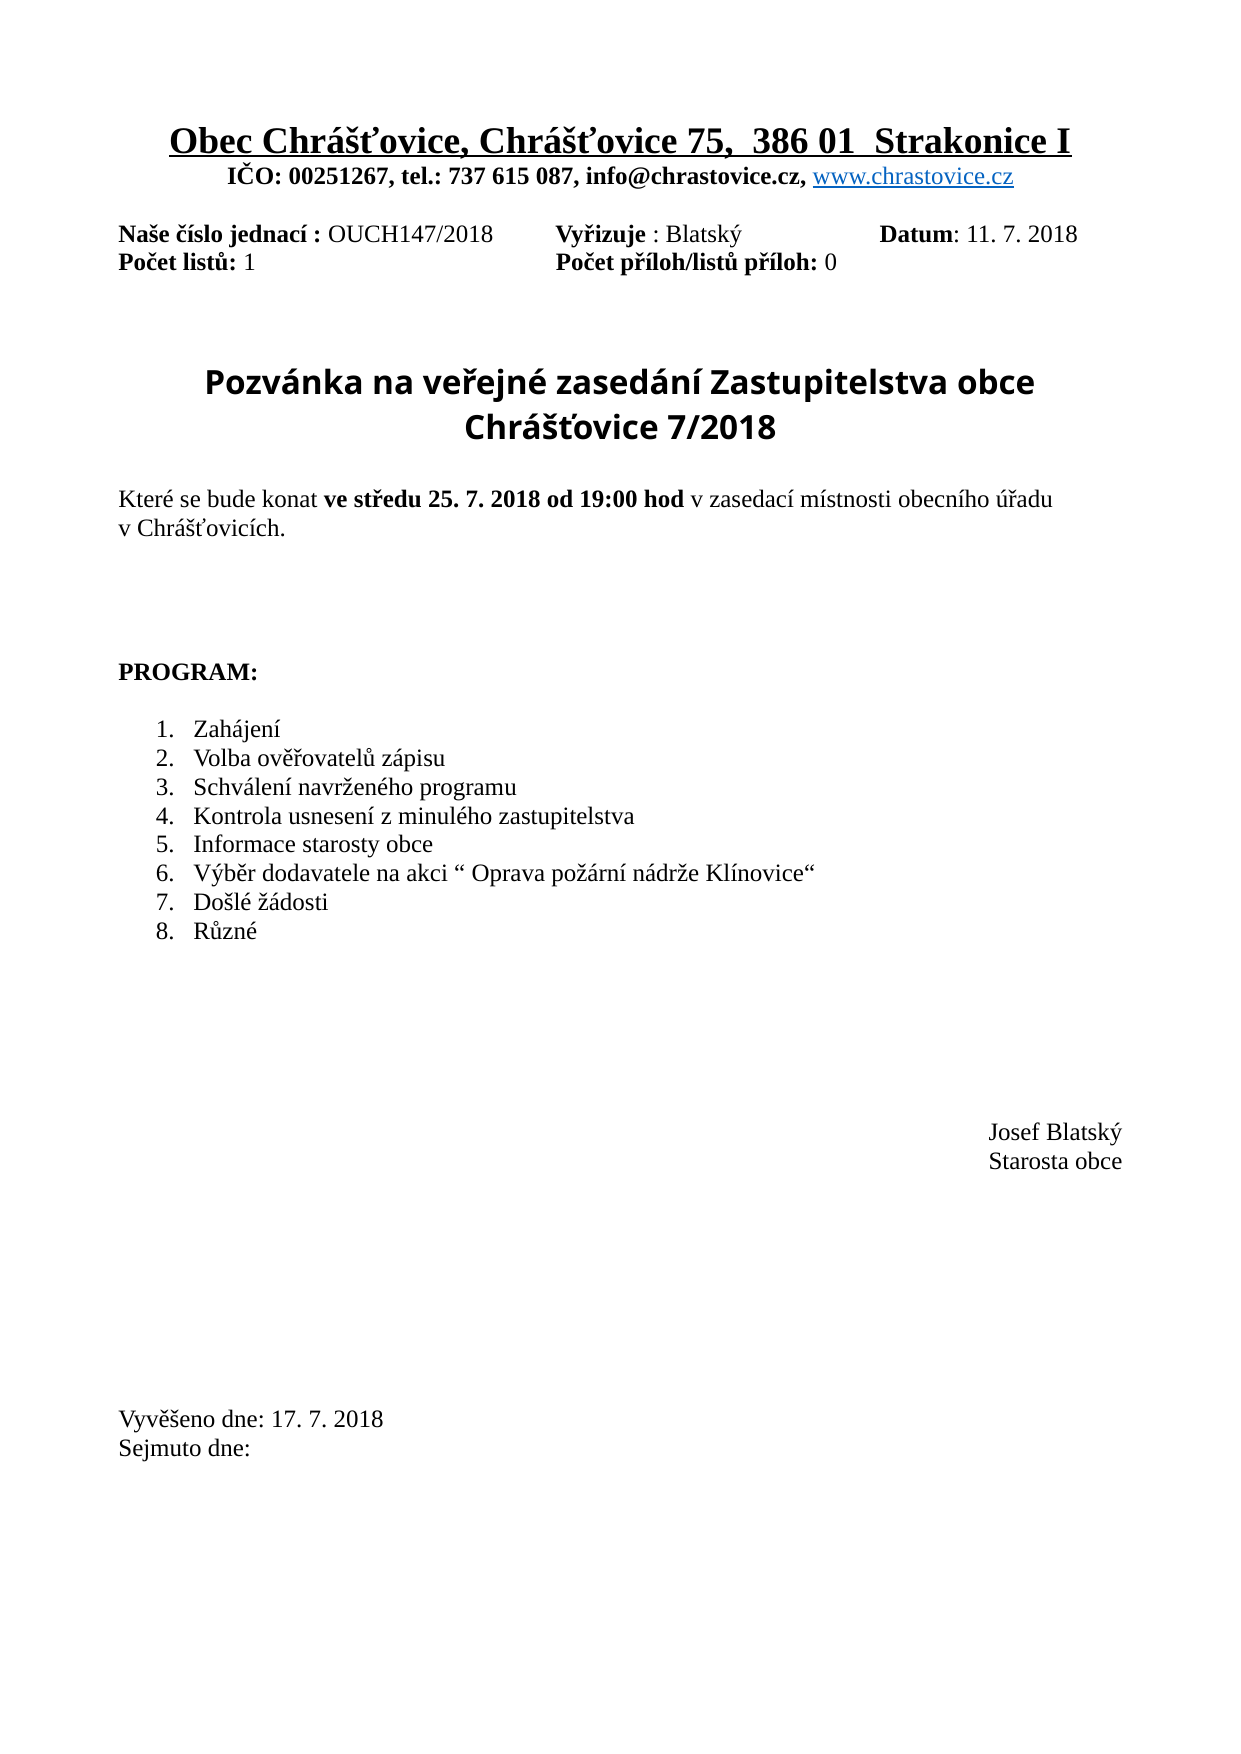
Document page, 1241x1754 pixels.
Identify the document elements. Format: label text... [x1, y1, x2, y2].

text Vyvěšeno dne: 17. 7. 2018 [118, 1404, 1122, 1433]
text Josef Blatský [118, 1117, 1122, 1146]
list Volba ověřovatelů zápisu [156, 743, 1122, 772]
text Obec Chrášťovice, Chrášťovice 75, 386 01 Strakonice I [118, 118, 1122, 161]
text IČO: 00251267, tel.: 737 615 087, info@chrastovice.cz, www.chrastovice.cz [118, 161, 1122, 190]
list Výběr dodavatele na akci “ Oprava požární nádrže Klínovice“ [156, 858, 1122, 887]
list Informace starosty obce [156, 829, 1122, 858]
text Počet listů: 1 Počet příloh/listů příloh: 0 [118, 247, 1122, 276]
list Zahájení [156, 714, 1122, 743]
list Kontrola usnesení z minulého zastupitelstva [156, 801, 1122, 829]
text Sejmuto dne: [118, 1433, 1122, 1462]
text Naše číslo jednací : OUCH147/2018 Vyřizuje : Blatský Datum: 11. 7. 2018 [118, 219, 1122, 247]
text PROGRAM: [118, 657, 1122, 686]
text Které se bude konat ve středu 25. 7. 2018 od 19:00 hod v zasedací místnosti obecního úřadu v Chrášťovicích. [118, 484, 1122, 542]
subtitle Pozvánka na veřejné zasedání Zastupitelstva obce Chrášťovice 7/2018 [118, 359, 1122, 449]
list Schválení navrženého programu [156, 772, 1122, 801]
text Starosta obce [118, 1146, 1122, 1174]
list Různé [156, 916, 1122, 944]
list Došlé žádosti [156, 887, 1122, 916]
